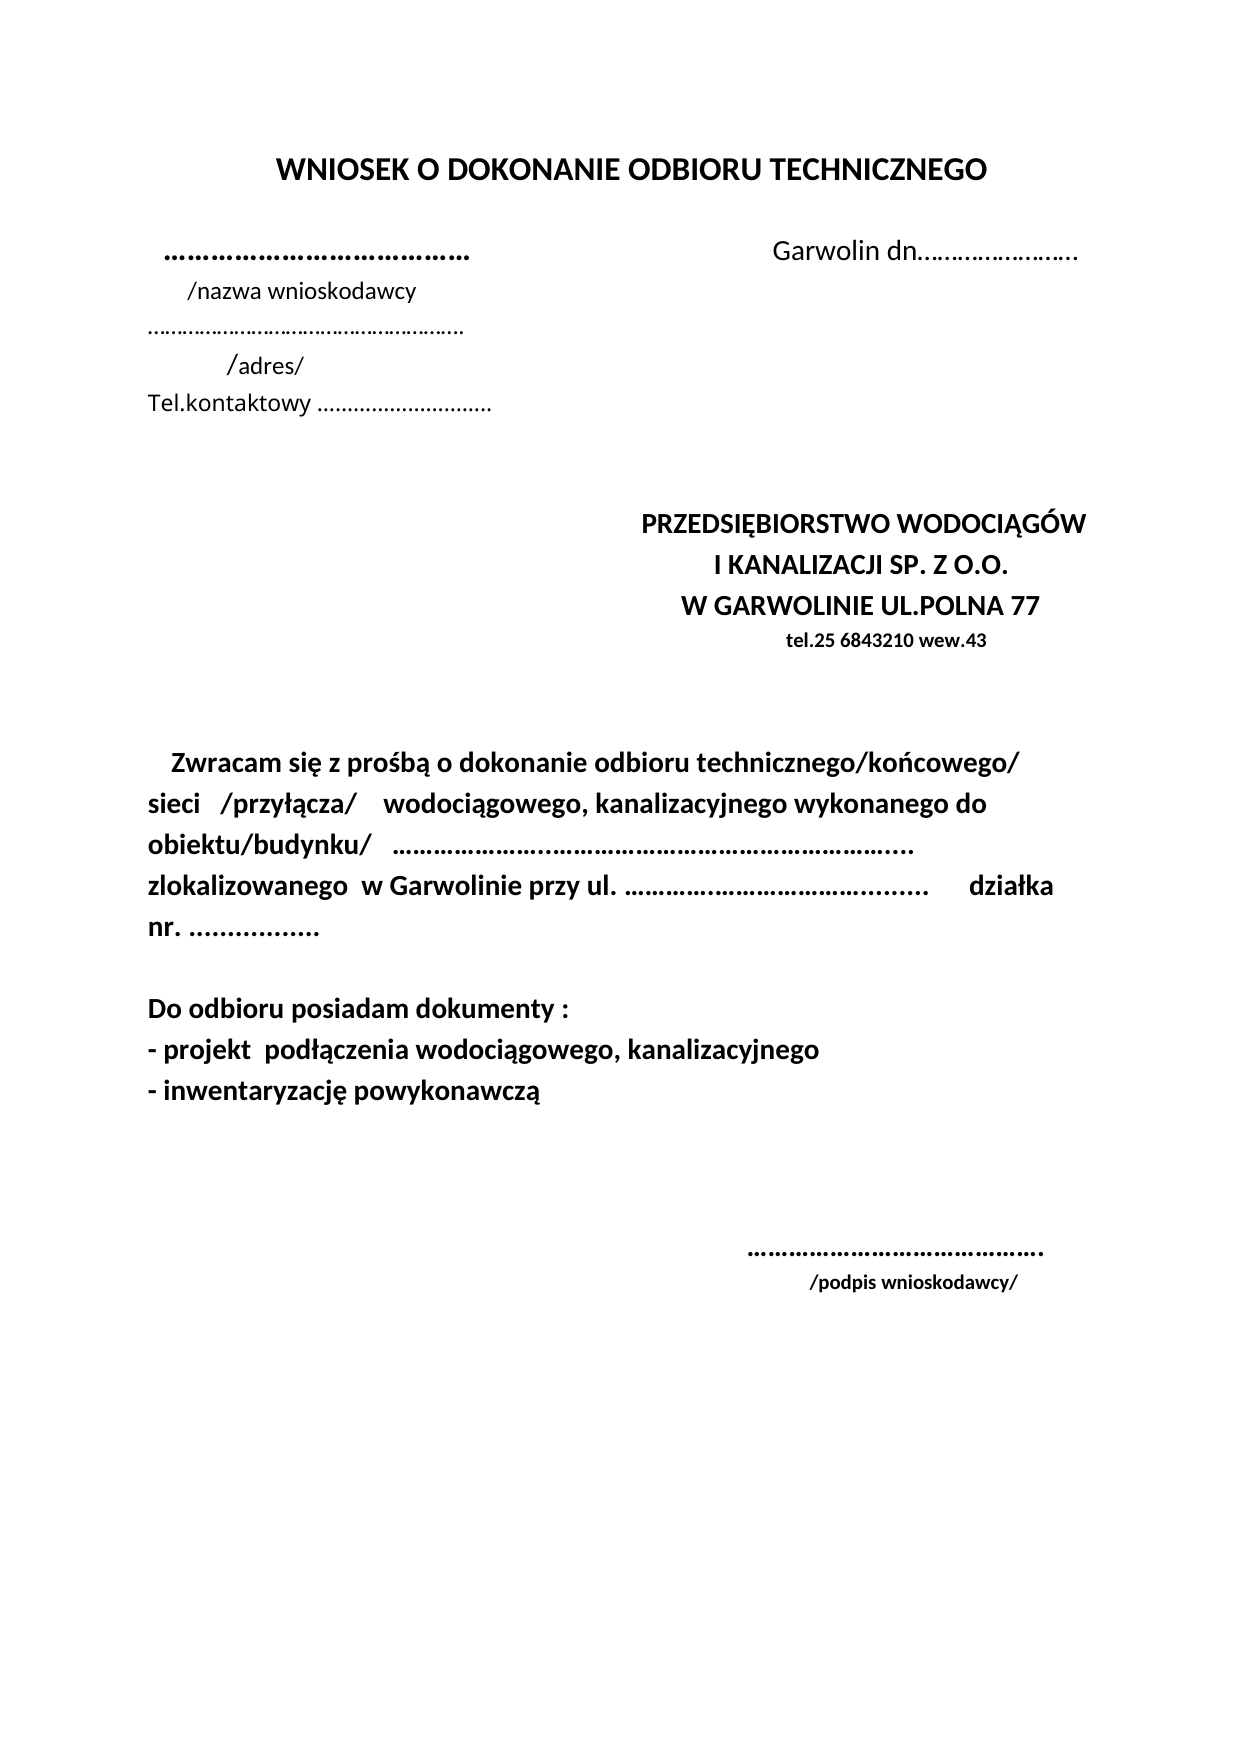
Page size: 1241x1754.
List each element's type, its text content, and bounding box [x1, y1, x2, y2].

text tel.25 6843210 wew.43 [148, 628, 1093, 653]
text /podpis wnioskodawcy/ [148, 1269, 1093, 1294]
text WNIOSEK O DOKONANIE ODBIORU TECHNICZNEGO [148, 148, 1093, 188]
text ……………………………………. [148, 1228, 1093, 1263]
text Tel.kontaktowy ……………………….. [148, 387, 1093, 418]
text /nazwa wnioskodawcy [148, 275, 1093, 306]
text I KANALIZACJI SP. Z O.O. [148, 546, 1093, 581]
text Zwracam się z prośbą o dokonanie odbioru technicznego/końcowego/ sieci /przyłącza/ wodociągowego, kanalizacyjnego wykonanego do obiektu/budynku/ …………………..………………………………………….... zlokalizowanego w Garwolinie przy ul. ………….…………………......... działka nr. ................. [148, 744, 1093, 944]
text - projekt podłączenia wodociągowego, kanalizacyjnego [148, 1031, 1093, 1066]
text - inwentaryzację powykonawczą [148, 1072, 1093, 1107]
text W GARWOLINIE UL.POLNA 77 [148, 587, 1093, 622]
text PRZEDSIĘBIORSTWO WODOCIĄGÓW [148, 505, 1093, 540]
text /adres/ [148, 346, 1093, 382]
text ………………………………… Garwolin dn…………………… [148, 228, 1093, 269]
text Do odbioru posiadam dokumenty : [148, 990, 1093, 1026]
text ………………………………………………. [148, 310, 1093, 341]
